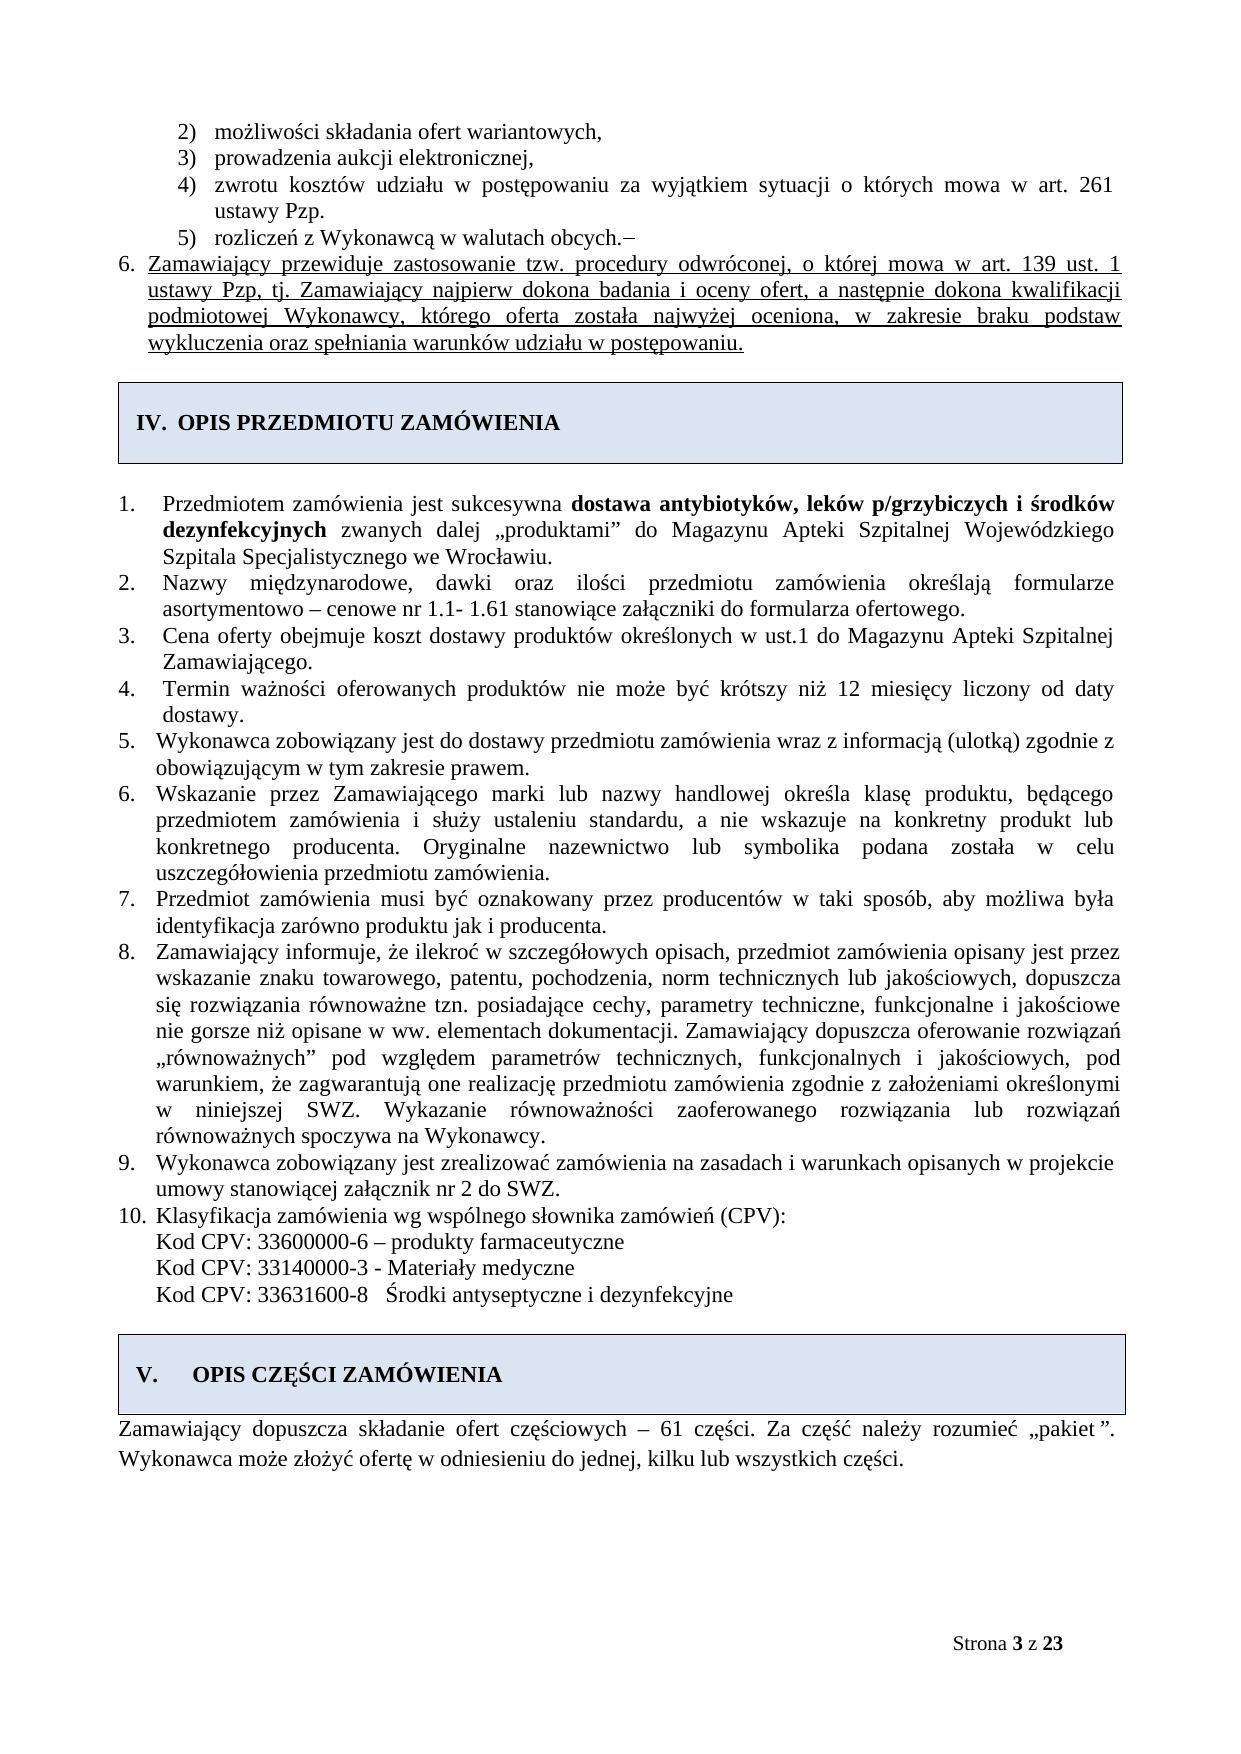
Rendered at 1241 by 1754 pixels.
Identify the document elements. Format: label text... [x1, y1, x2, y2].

table_header OPIS CZĘŚCI ZAMÓWIENIA [119, 1335, 1125, 1413]
list Cena oferty obejmuje koszt dostawy produktów określonych w ust.1 do Magazynu Apteki Szpitalnej Zamawiającego. [118, 622, 1115, 674]
list Zamawiający informuje, że ilekroć w szczegółowych opisach, przedmiot zamówienia opisany jest przez wskazanie znaku towarowego, patentu, pochodzenia, norm technicznych lub jakościowych, dopuszcza się rozwiązania równoważne tzn. posiadające cechy, parametry techniczne, funkcjonalne i jakościowe nie gorsze niż opisane w ww. elementach dokumentacji. Zamawiający dopuszcza oferowanie rozwiązań „równoważnych” pod względem parametrów technicznych, funkcjonalnych i jakościowych, pod warunkiem, że zagwarantują one realizację przedmiotu zamówienia zgodnie z założeniami określonymi w niniejszej SWZ. Wykazanie równoważności zaoferowanego rozwiązania lub rozwiązań równoważnych spoczywa na Wykonawcy. [118, 938, 1122, 1149]
list Termin ważności oferowanych produktów nie może być krótszy niż 12 miesięcy liczony od daty dostawy. [118, 674, 1115, 727]
list Zamawiający przewiduje zastosowanie tzw. procedury odwróconej, o której mowa w art. 139 ust. 1 ustawy Pzp, tj. Zamawiający najpierw dokona badania i oceny ofert, a następnie dokona kwalifikacji podmiotowej Wykonawcy, którego oferta została najwyżej oceniona, w zakresie braku podstaw wykluczenia oraz spełniania warunków udziału w postępowaniu. [118, 250, 1122, 355]
list Nazwy międzynarodowe, dawki oraz ilości przedmiotu zamówienia określają formularze asortymentowo – cenowe nr 1.1- 1.61 stanowiące załączniki do formularza ofertowego. [118, 569, 1115, 622]
text Kod CPV: 33631600-8 Środki antyseptyczne i dezynfekcyjne [156, 1281, 1115, 1307]
list Przedmiotem zamówienia jest sukcesywna dostawa antybiotyków, leków p/grzybiczych i środków dezynfekcyjnych zwanych dalej „produktami” do Magazynu Apteki Szpitalnej Wojewódzkiego Szpitala Specjalistycznego we Wrocławiu. [118, 490, 1115, 569]
text Kod CPV: 33600000-6 – produkty farmaceutyczne [156, 1228, 1115, 1254]
list możliwości składania ofert wariantowych, [177, 118, 1116, 144]
text Zamawiający dopuszcza składanie ofert częściowych – 61 części. Za część należy rozumieć „pakiet”. Wykonawca może złożyć ofertę w odniesieniu do jednej, kilku lub wszystkich części. [118, 1415, 1115, 1471]
table_header OPIS PRZEDMIOTU ZAMÓWIENIA [119, 383, 1122, 463]
list Wykonawca zobowiązany jest do dostawy przedmiotu zamówienia wraz z informacją (ulotką) zgodnie z obowiązującym w tym zakresie prawem. [118, 727, 1115, 780]
list Wskazanie przez Zamawiającego marki lub nazwy handlowej określa klasę produktu, będącego przedmiotem zamówienia i służy ustaleniu standardu, a nie wskazuje na konkretny produkt lub konkretnego producenta. Oryginalne nazewnictwo lub symbolika podana została w celu uszczegółowienia przedmiotu zamówienia. [118, 780, 1115, 885]
list prowadzenia aukcji elektronicznej, [177, 144, 1116, 171]
list Wykonawca zobowiązany jest zrealizować zamówienia na zasadach i warunkach opisanych w projekcie umowy stanowiącej załącznik nr 2 do SWZ. [118, 1149, 1115, 1202]
list rozliczeń z Wykonawcą w walutach obcych. [177, 223, 1116, 250]
list Klasyfikacja zamówienia wg wspólnego słownika zamówień (CPV): [118, 1202, 1115, 1228]
list Przedmiot zamówienia musi być oznakowany przez producentów w taki sposób, aby możliwa była identyfikacja zarówno produktu jak i producenta. [118, 885, 1115, 938]
text Kod CPV: 33140000-3 - Materiały medyczne [156, 1254, 1115, 1281]
list zwrotu kosztów udziału w postępowaniu za wyjątkiem sytuacji o których mowa w art. 261 ustawy Pzp. [177, 171, 1116, 223]
